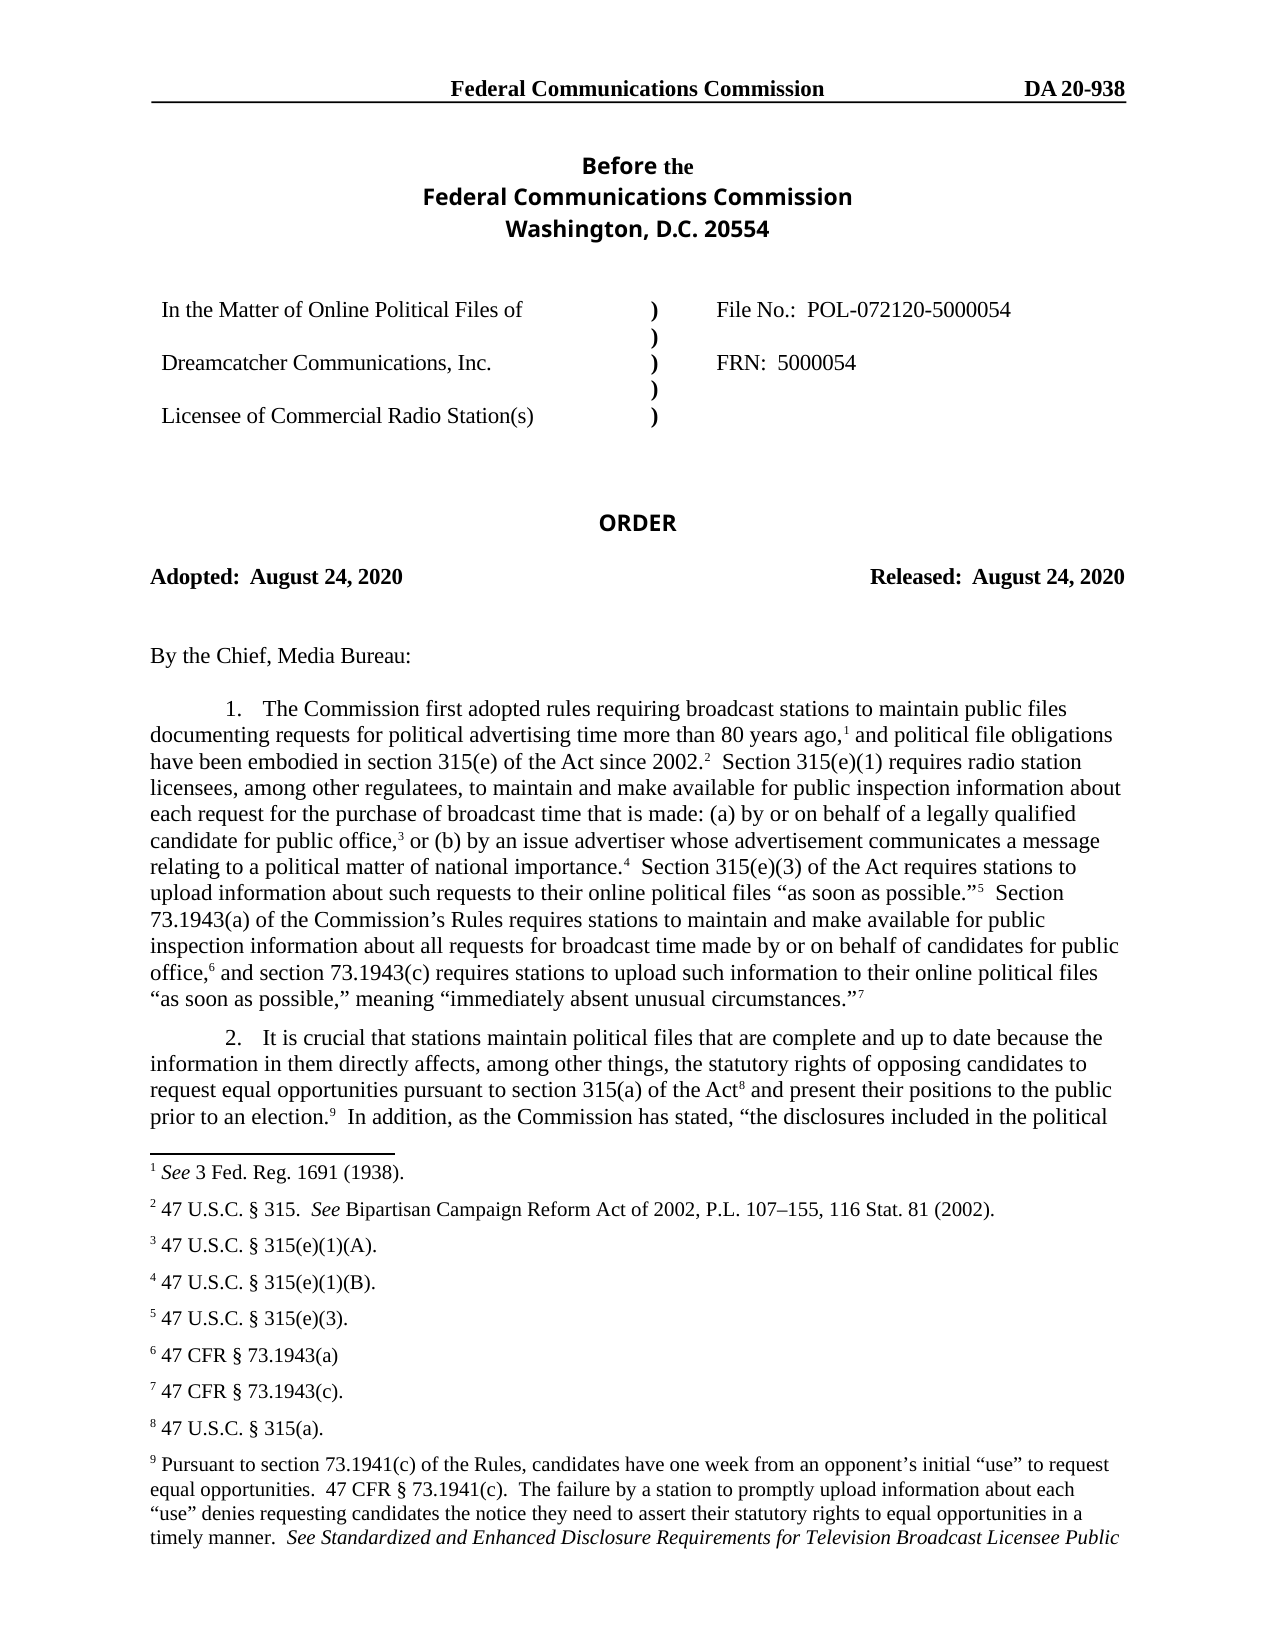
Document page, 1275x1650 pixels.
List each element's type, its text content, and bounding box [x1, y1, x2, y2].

text Adopted: August 24, 2020 Released: August 24, 2020 [150, 565, 1125, 589]
text Washington, D.C. 20554 [150, 212, 1125, 244]
list It is crucial that stations maintain political files that are complete and up to date because the information in them directly affects, among other things, the statutory rights of opposing candidates to request equal opportunities pursuant to section 315(a) of the Act and present their positions to the public prior to an election. In addition, as the Commission has stated, “the disclosures included in the political file further the First Amendment’s goal of an informed electorate that is able to evaluate the validity of messages and hold accountable the interests that disseminate political advocacy.” [150, 1024, 1125, 1129]
text Federal Communications Commission [150, 181, 1125, 212]
list The Commission first adopted rules requiring broadcast stations to maintain public files documenting requests for political advertising time more than 80 years ago, and political file obligations have been embodied in section 315(e) of the Act since 2002. Section 315(e)(1) requires radio station licensees, among other regulatees, to maintain and make available for public inspection information about each request for the purchase of broadcast time that is made: (a) by or on behalf of a legally qualified candidate for public office, or (b) by an issue advertiser whose advertisement communicates a message relating to a political matter of national importance. Section 315(e)(3) of the Act requires stations to upload information about such requests to their online political files “as soon as possible.” Section 73.1943(a) of the Commission’s Rules requires stations to maintain and make available for public inspection information about all requests for broadcast time made by or on behalf of candidates for public office, and section 73.1943(c) requires stations to upload such information to their online political files “as soon as possible,” meaning “immediately absent unusual circumstances.” [150, 695, 1125, 1011]
text By the Chief, Media Bureau: [150, 642, 1125, 669]
table_header ) ) ) ) ) [639, 296, 705, 481]
table_header In the Matter of Online Political Files of Dreamcatcher Communications, Inc. Licensee of Commercial Radio Station(s) [150, 296, 639, 481]
text Before the [150, 150, 1125, 181]
text Order [150, 507, 1125, 538]
table_header File No.: POL-072120-5000054 FRN: 5000054 [705, 296, 1147, 481]
